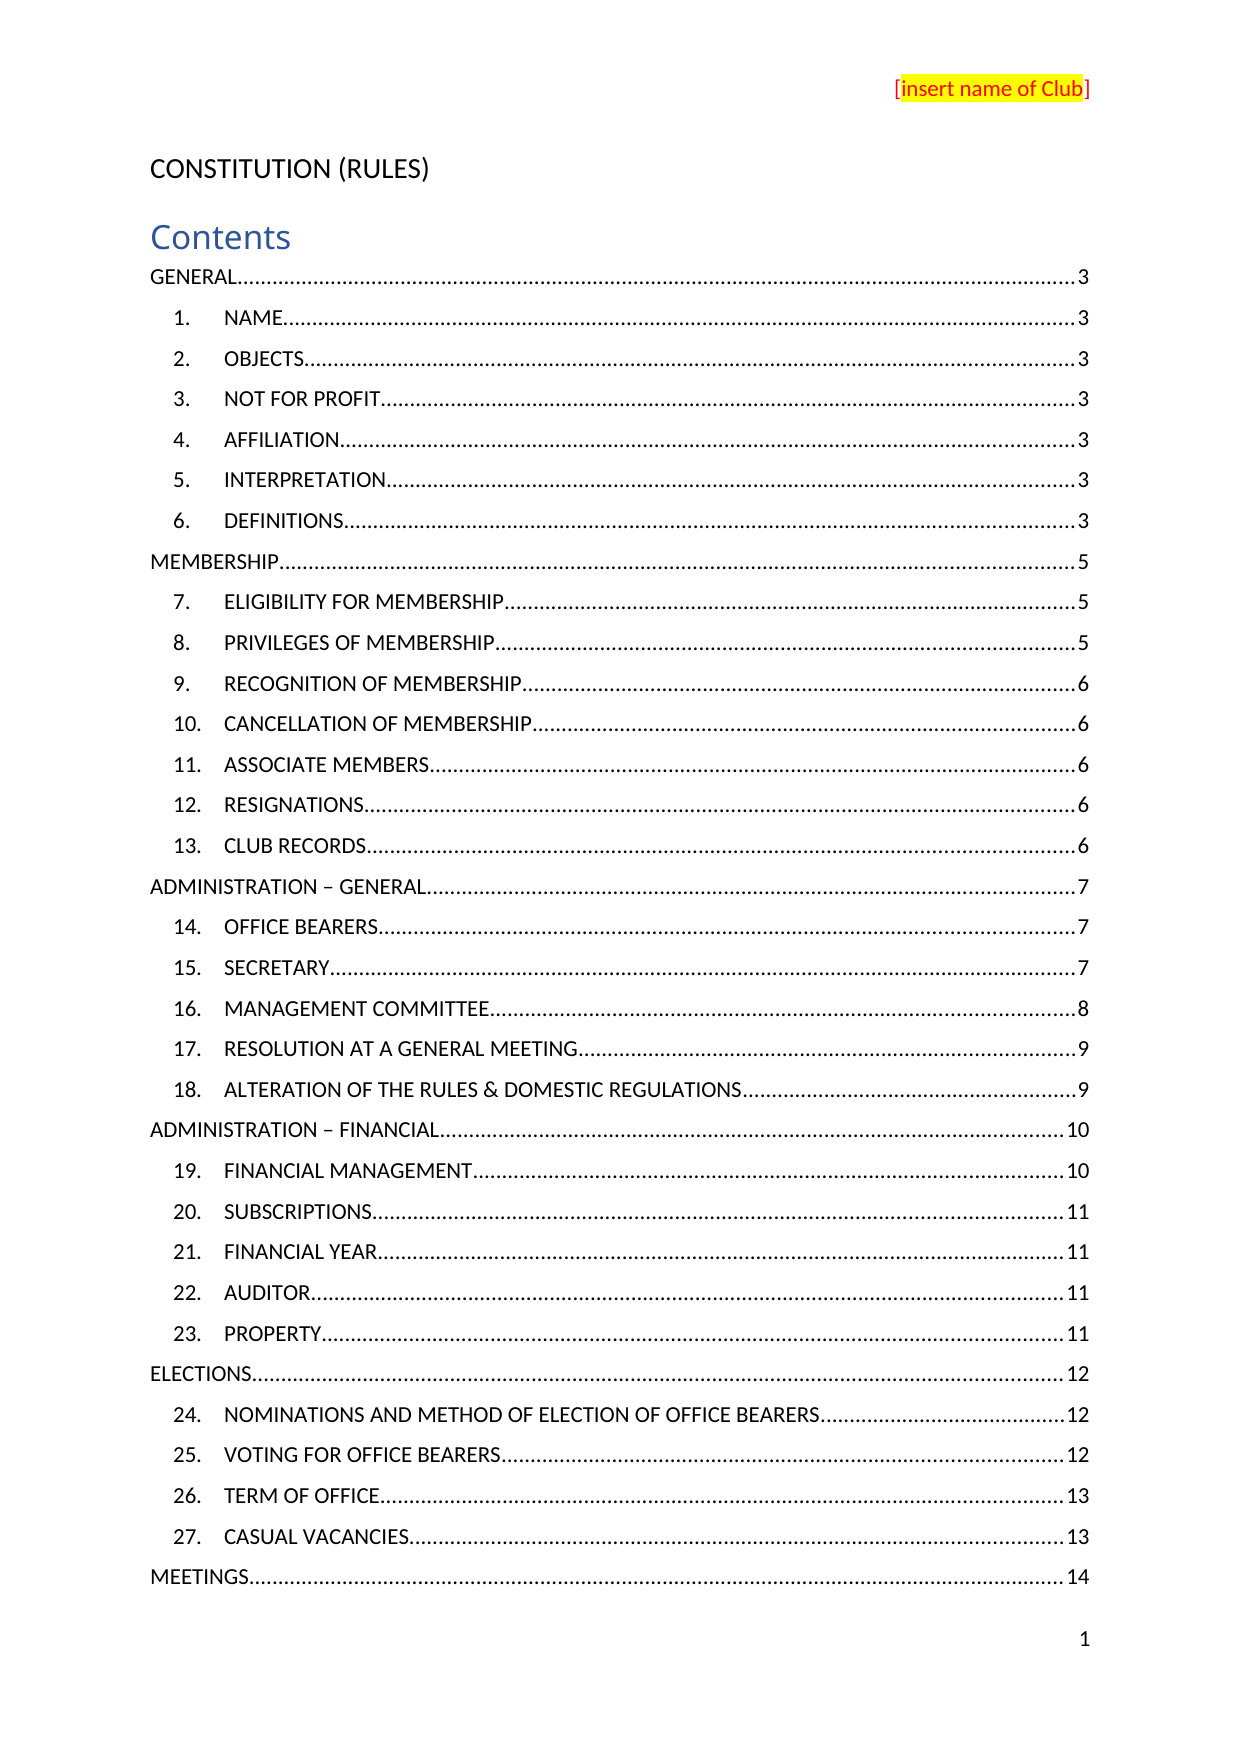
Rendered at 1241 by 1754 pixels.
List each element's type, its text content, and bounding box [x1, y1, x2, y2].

text CONSTITUTION (RULES) [150, 150, 1090, 186]
